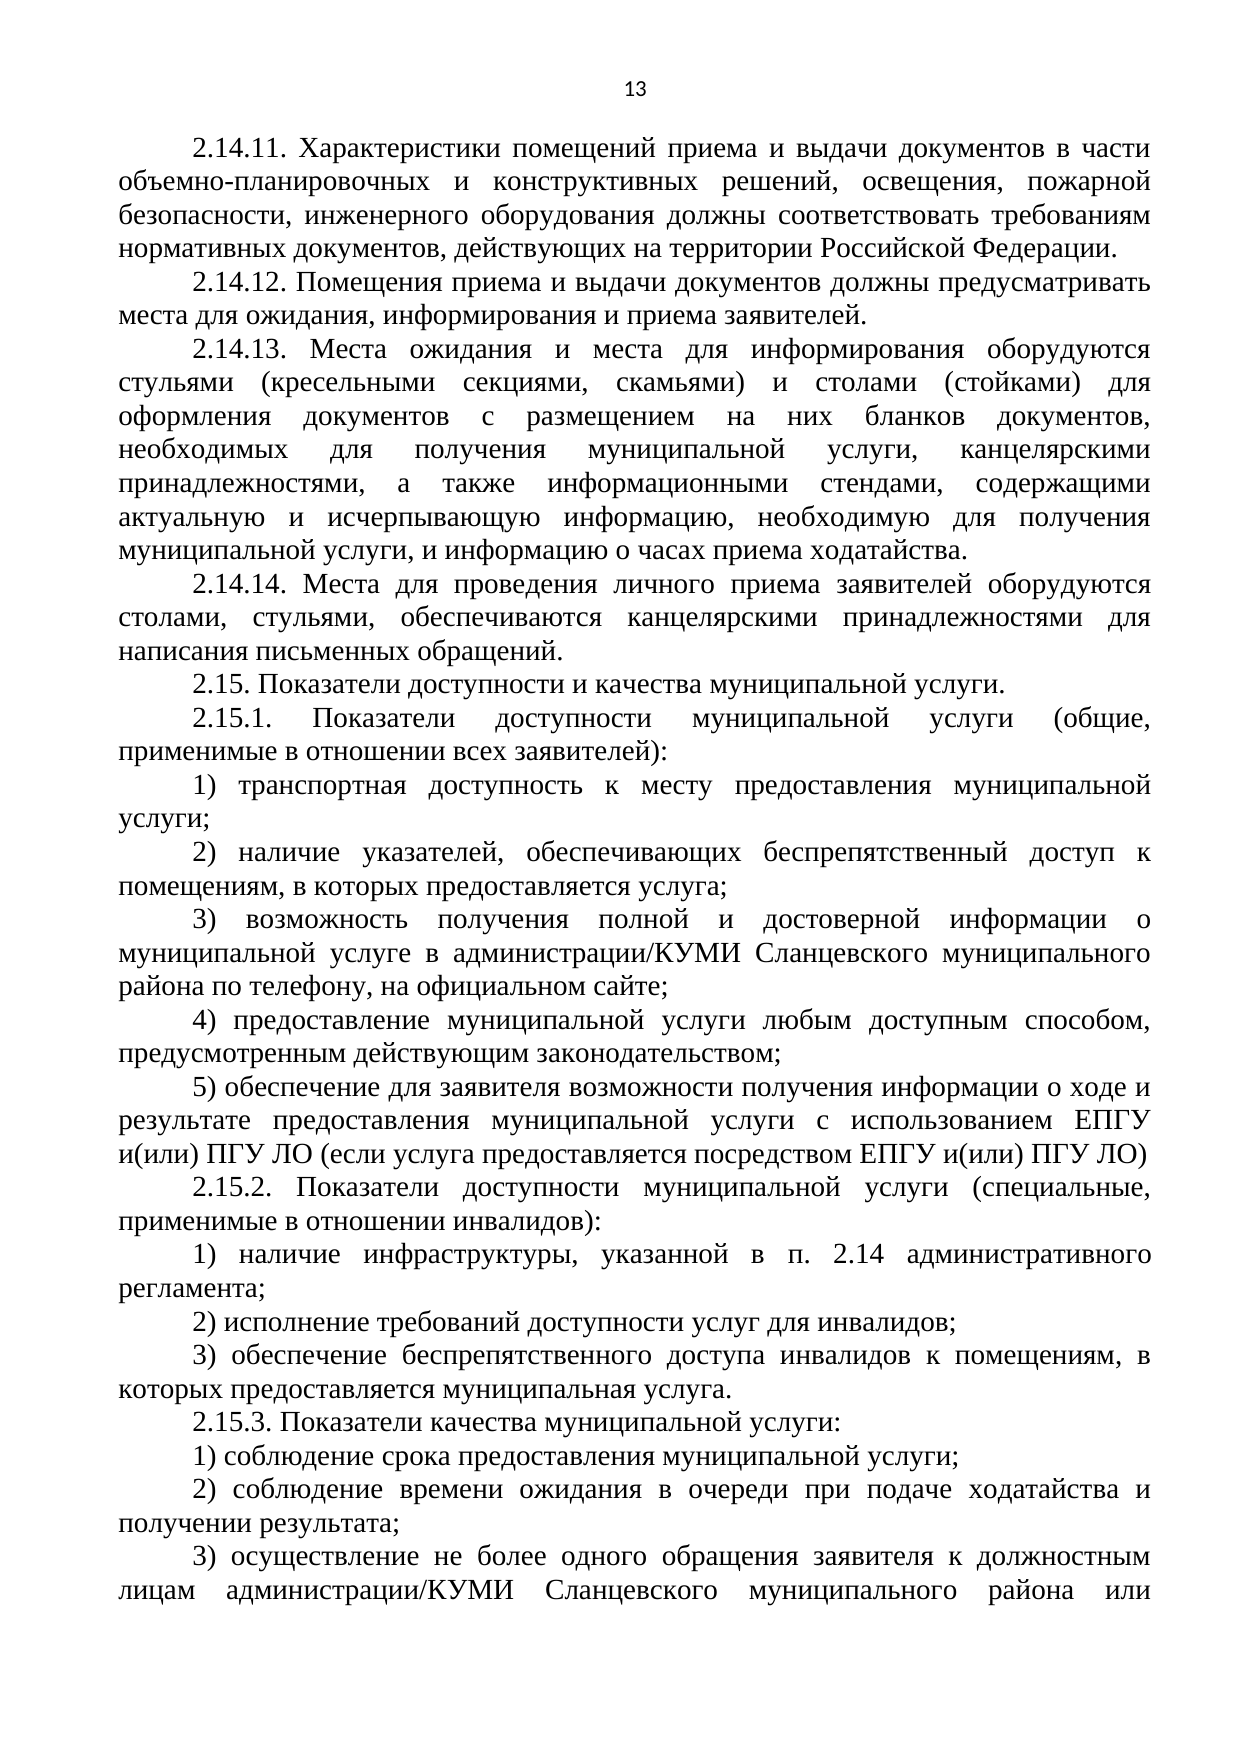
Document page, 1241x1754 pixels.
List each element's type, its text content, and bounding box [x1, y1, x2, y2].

text 2.15.1. Показатели доступности муниципальной услуги (общие, применимые в отношении всех заявителей): [118, 700, 1152, 767]
text 2) соблюдение времени ожидания в очереди при подаче ходатайства и получении результата; [118, 1471, 1152, 1538]
text 1) наличие инфраструктуры, указанной в п. 2.14 административного регламента; [118, 1237, 1152, 1304]
text 2.15.3. Показатели качества муниципальной услуги: [118, 1404, 1152, 1438]
text 4) предоставление муниципальной услуги любым доступным способом, предусмотренным действующим законодательством; [118, 1002, 1152, 1069]
text 2.14.13. Места ожидания и места для информирования оборудуются стульями (кресельными секциями, скамьями) и столами (стойками) для оформления документов с размещением на них бланков документов, необходимых для получения муниципальной услуги, канцелярскими принадлежностями, а также информационными стендами, содержащими актуальную и исчерпывающую информацию, необходимую для получения муниципальной услуги, и информацию о часах приема ходатайства. [118, 331, 1152, 566]
text 2.14.14. Места для проведения личного приема заявителей оборудуются столами, стульями, обеспечиваются канцелярскими принадлежностями для написания письменных обращений. [118, 566, 1152, 666]
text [118, 1538, 1152, 1606]
text 1) транспортная доступность к месту предоставления муниципальной услуги; [118, 767, 1152, 834]
text 2) наличие указателей, обеспечивающих беспрепятственный доступ к помещениям, в которых предоставляется услуга; [118, 834, 1152, 901]
text 1) соблюдение срока предоставления муниципальной услуги; [118, 1438, 1152, 1471]
text 2.15.2. Показатели доступности муниципальной услуги (специальные, применимые в отношении инвалидов): [118, 1169, 1152, 1237]
text 2) исполнение требований доступности услуг для инвалидов; [118, 1304, 1152, 1337]
text 2.14.11. Характеристики помещений приема и выдачи документов в части объемно-планировочных и конструктивных решений, освещения, пожарной безопасности, инженерного оборудования должны соответствовать требованиям нормативных документов, действующих на территории Российской Федерации. [118, 130, 1152, 264]
text 5) обеспечение для заявителя возможности получения информации о ходе и результате предоставления муниципальной услуги с использованием ЕПГУ и(или) ПГУ ЛО (если услуга предоставляется посредством ЕПГУ и(или) ПГУ ЛО) [118, 1069, 1152, 1169]
text 3) обеспечение беспрепятственного доступа инвалидов к помещениям, в которых предоставляется муниципальная услуга. [118, 1337, 1152, 1404]
text 2.15. Показатели доступности и качества муниципальной услуги. [118, 666, 1152, 700]
text 3) возможность получения полной и достоверной информации о муниципальной услуге в администрации/КУМИ Сланцевского муниципального района по телефону, на официальном сайте; [118, 901, 1152, 1002]
text 2.14.12. Помещения приема и выдачи документов должны предусматривать места для ожидания, информирования и приема заявителей. [118, 264, 1152, 331]
